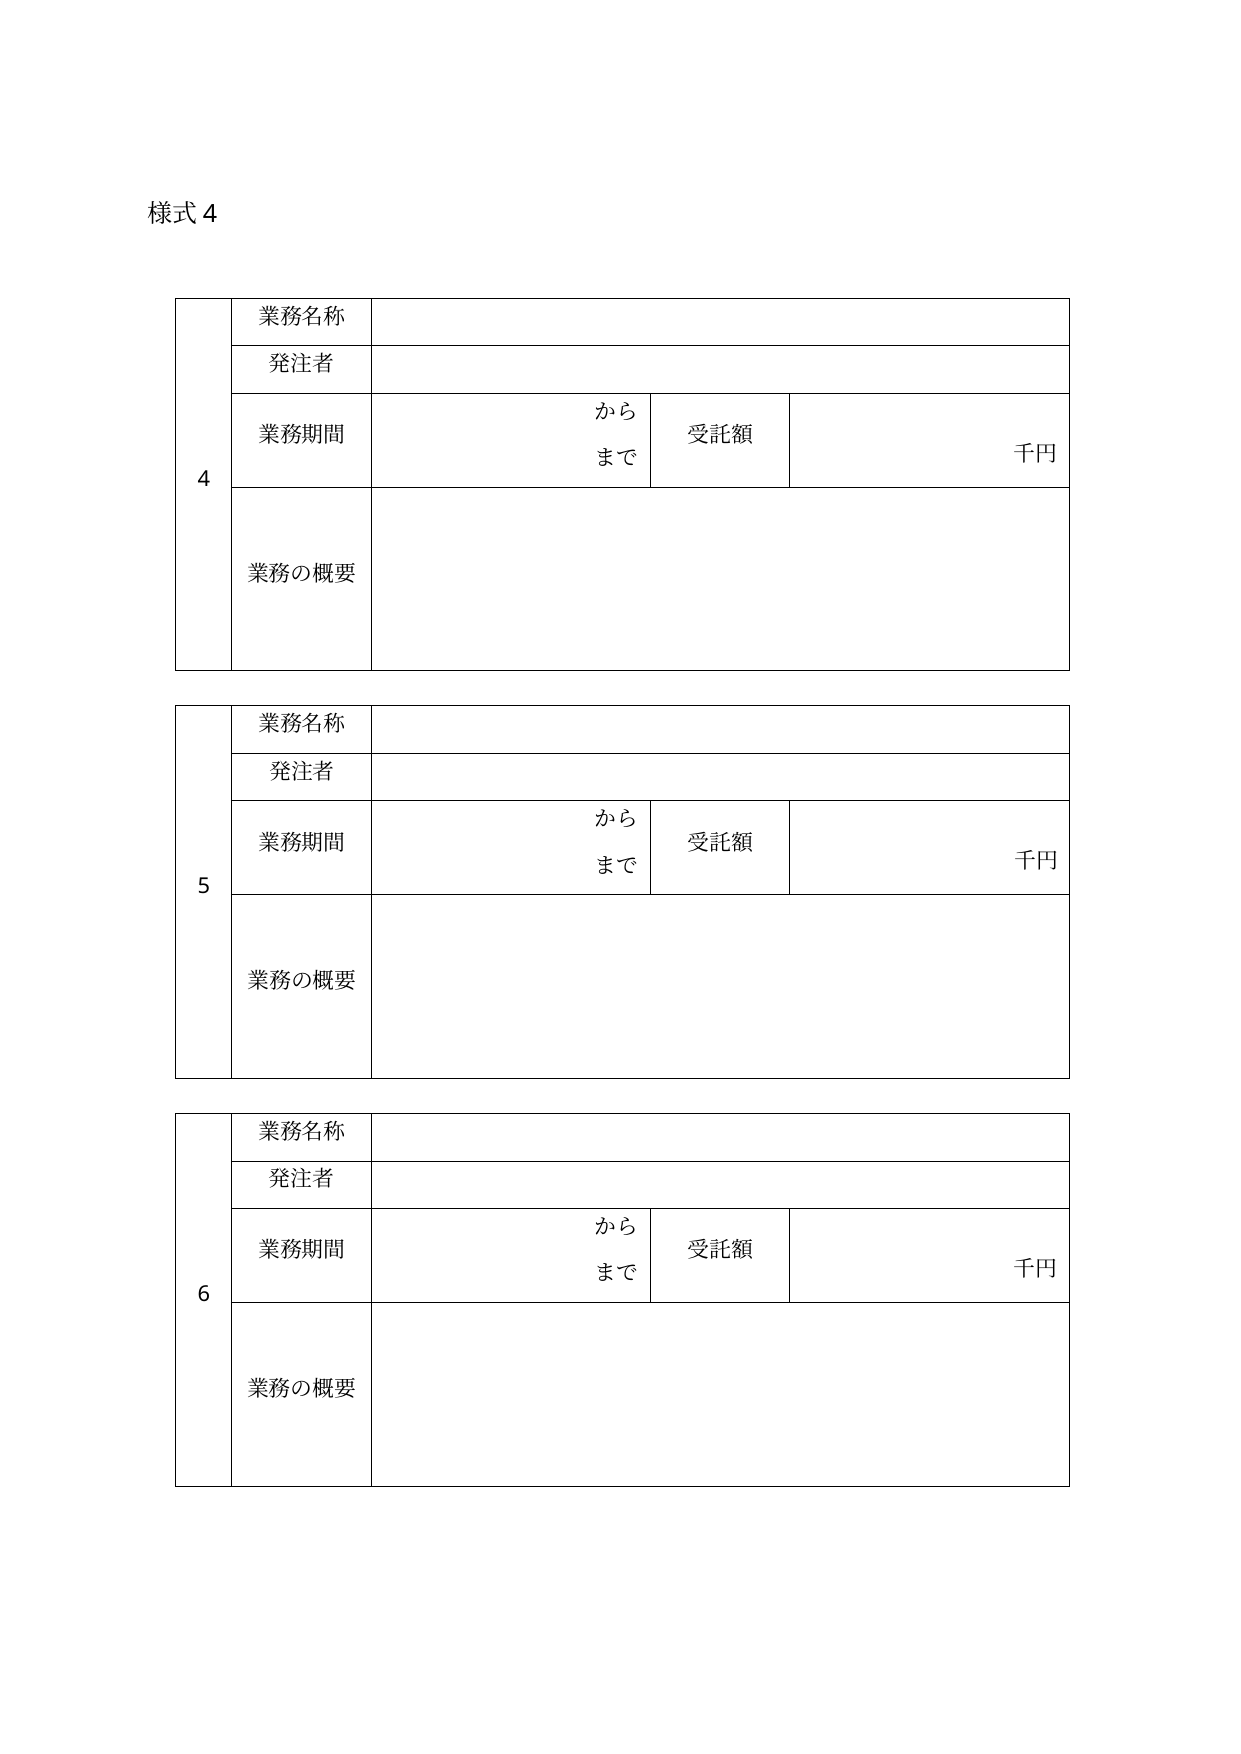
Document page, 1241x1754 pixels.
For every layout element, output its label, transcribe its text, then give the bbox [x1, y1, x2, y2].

table_cell 千円 [790, 1209, 1069, 1302]
table_header 6 [176, 1114, 231, 1486]
table_cell 発注者 [232, 754, 371, 800]
table_cell 業務の概要 [232, 1303, 371, 1486]
table_header [372, 299, 1069, 345]
text 様式4 [148, 194, 1092, 230]
table_header 業務名称 [232, 299, 371, 345]
table_cell [372, 754, 1069, 800]
table_cell 発注者 [232, 1162, 371, 1208]
table_header [372, 1114, 1069, 1161]
table_cell [372, 895, 1069, 1078]
table_cell 業務の概要 [232, 488, 371, 670]
table_cell 受託額 [651, 801, 789, 894]
table_cell 千円 [790, 394, 1069, 487]
table_cell から まで [372, 394, 650, 487]
table_header [372, 706, 1069, 753]
table_cell 業務期間 [232, 394, 371, 487]
table_header 4 [176, 299, 231, 670]
table_header 業務名称 [232, 1114, 371, 1161]
table_cell から まで [372, 1209, 650, 1302]
table_header 5 [176, 706, 231, 1078]
table_cell 千円 [790, 801, 1069, 894]
table_cell 発注者 [232, 346, 371, 393]
table_cell 業務期間 [232, 1209, 371, 1302]
table_cell から まで [372, 801, 650, 894]
table_cell 業務期間 [232, 801, 371, 894]
table_cell [372, 346, 1069, 393]
table_cell 受託額 [651, 394, 789, 487]
table_cell [372, 1162, 1069, 1208]
table_cell [372, 488, 1069, 670]
table_cell [372, 1303, 1069, 1486]
table_header 業務名称 [232, 706, 371, 753]
table_cell 受託額 [651, 1209, 789, 1302]
table_cell 業務の概要 [232, 895, 371, 1078]
